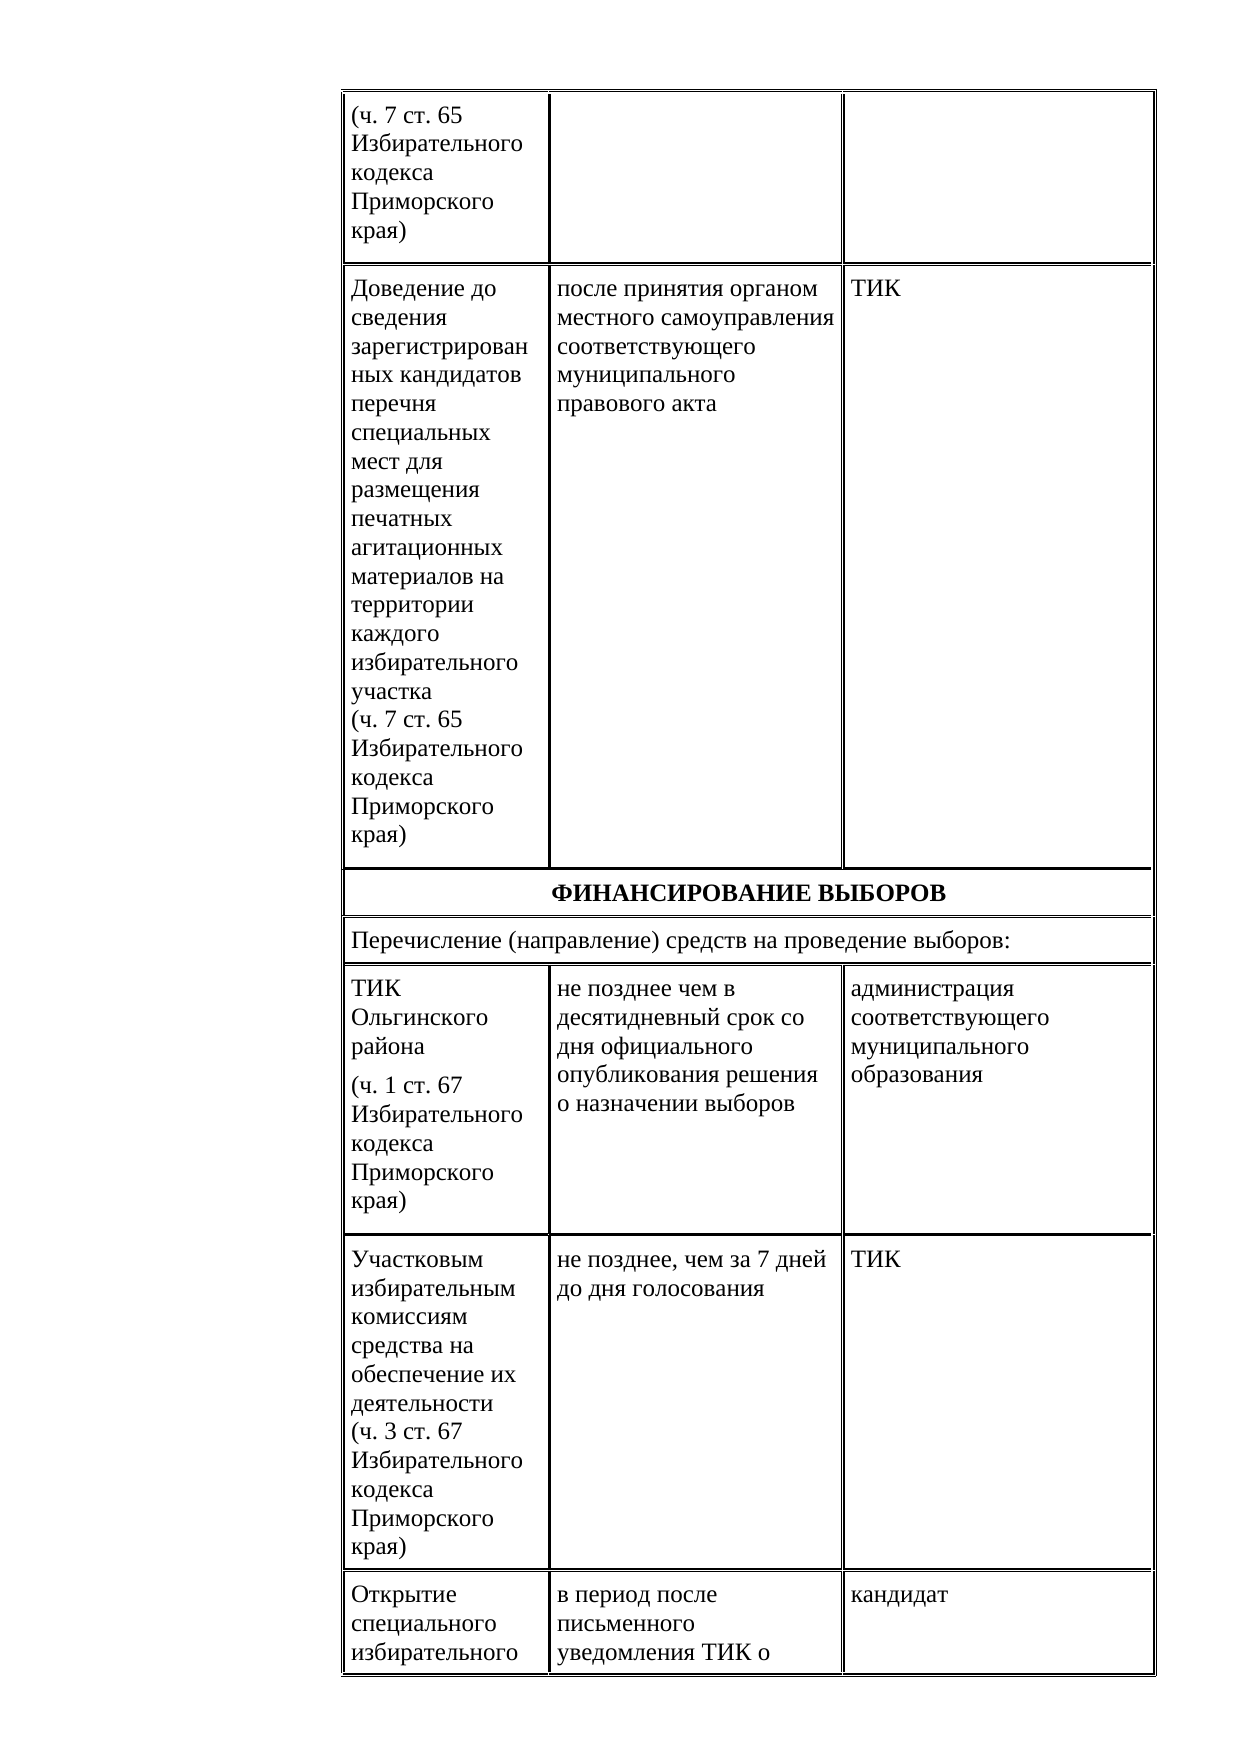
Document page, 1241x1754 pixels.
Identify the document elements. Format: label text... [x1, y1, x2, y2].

table_cell Перечисление (направление) средств на проведение выборов: [345, 915, 1154, 962]
table_cell не позднее, чем за 7 дней до дня голосования [551, 1236, 841, 1568]
table_cell после принятия органом местного самоуправления соответствующего муниципального правового акта [551, 266, 841, 867]
table_cell ТИК [845, 262, 1154, 867]
table_cell ТИК Ольгинского района (ч. 1 ст. 67 Избирательного кодекса Приморского края) [345, 966, 548, 1233]
table_cell не позднее чем в десятидневный срок со дня официального опубликования решения о назначении выборов [551, 966, 841, 1233]
table_cell Участковым избирательным комиссиям средства на обеспечение их деятельности (ч. 3 ст. 67 Избирательного кодекса Приморского края) [345, 1236, 548, 1568]
table_cell Доведение до сведения зарегистрированных кандидатов перечня специальных мест для размещения печатных агитационных материалов на территории каждого избирательного участка (ч. 7 ст. 65 Избирательного кодекса Приморского края) [345, 266, 548, 867]
table_cell администрация соответствующего муниципального образования [845, 962, 1154, 1233]
table_cell ФИНАНСИРОВАНИЕ ВЫБОРОВ [345, 867, 1153, 914]
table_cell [549, 90, 843, 262]
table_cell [549, 1568, 843, 1673]
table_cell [843, 92, 1153, 262]
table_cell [343, 1572, 549, 1673]
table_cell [343, 90, 549, 262]
table_cell ТИК [845, 1233, 1155, 1568]
table_cell кандидат [843, 1568, 1154, 1673]
